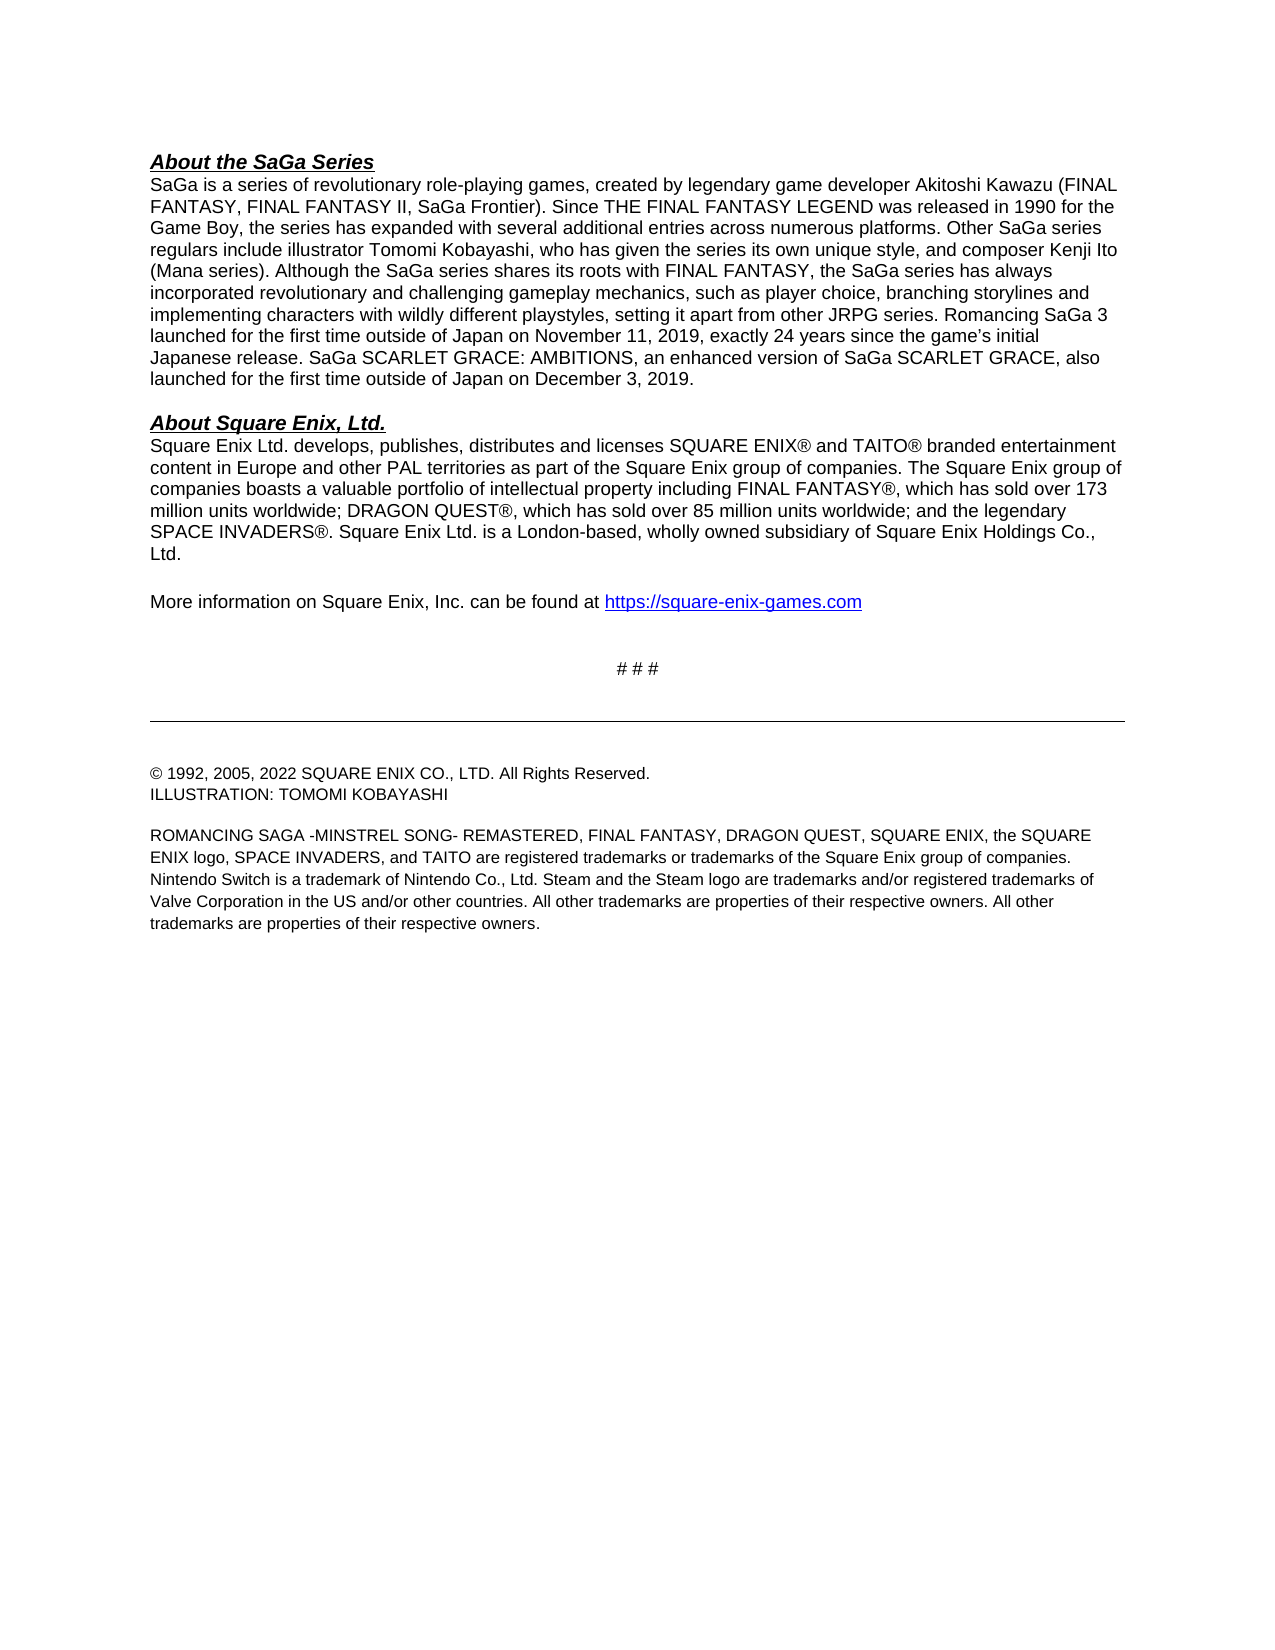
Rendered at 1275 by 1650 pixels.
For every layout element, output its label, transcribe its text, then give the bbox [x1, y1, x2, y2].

text # # # [150, 658, 1125, 679]
text About the SaGa Series SaGa is a series of revolutionary role-playing games, created by legendary game developer Akitoshi Kawazu (FINAL FANTASY, FINAL FANTASY II, SaGa Frontier). Since THE FINAL FANTASY LEGEND was released in 1990 for the Game Boy, the series has expanded with several additional entries across numerous platforms. Other SaGa series regulars include illustrator Tomomi Kobayashi, who has given the series its own unique style, and composer Kenji Ito (Mana series). Although the SaGa series shares its roots with FINAL FANTASY, the SaGa series has always incorporated revolutionary and challenging gameplay mechanics, such as player choice, branching storylines and implementing characters with wildly different playstyles, setting it apart from other JRPG series. Romancing SaGa 3 launched for the first time outside of Japan on November 11, 2019, exactly 24 years since the game’s initial Japanese release. SaGa SCARLET GRACE: AMBITIONS, an enhanced version of SaGa SCARLET GRACE, also launched for the first time outside of Japan on December 3, 2019. [150, 150, 1125, 389]
text © 1992, 2005, 2022 SQUARE ENIX CO., LTD. All Rights Reserved. [150, 764, 1125, 783]
text ILLUSTRATION: TOMOMI KOBAYASHI [150, 784, 1125, 804]
text ROMANCING SAGA -MINSTREL SONG- REMASTERED, FINAL FANTASY, DRAGON QUEST, SQUARE ENIX, the SQUARE ENIX logo, SPACE INVADERS, and TAITO are registered trademarks or trademarks of the Square Enix group of companies. Nintendo Switch is a trademark of Nintendo Co., Ltd. Steam and the Steam logo are trademarks and/or registered trademarks of Valve Corporation in the US and/or other countries. All other trademarks are properties of their respective owners. All other trademarks are properties of their respective owners. [150, 826, 1125, 933]
text About Square Enix, Ltd. [150, 411, 1125, 435]
text Square Enix Ltd. develops, publishes, distributes and licenses SQUARE ENIX® and TAITO® branded entertainment content in Europe and other PAL territories as part of the Square Enix group of companies. The Square Enix group of companies boasts a valuable portfolio of intellectual property including FINAL FANTASY®, which has sold over 173 million units worldwide; DRAGON QUEST®, which has sold over 85 million units worldwide; and the legendary SPACE INVADERS®. Square Enix Ltd. is a London-based, wholly owned subsidiary of Square Enix Holdings Co., Ltd. [150, 435, 1125, 564]
text More information on Square Enix, Inc. can be found at https://square-enix-games.com [150, 591, 1125, 612]
